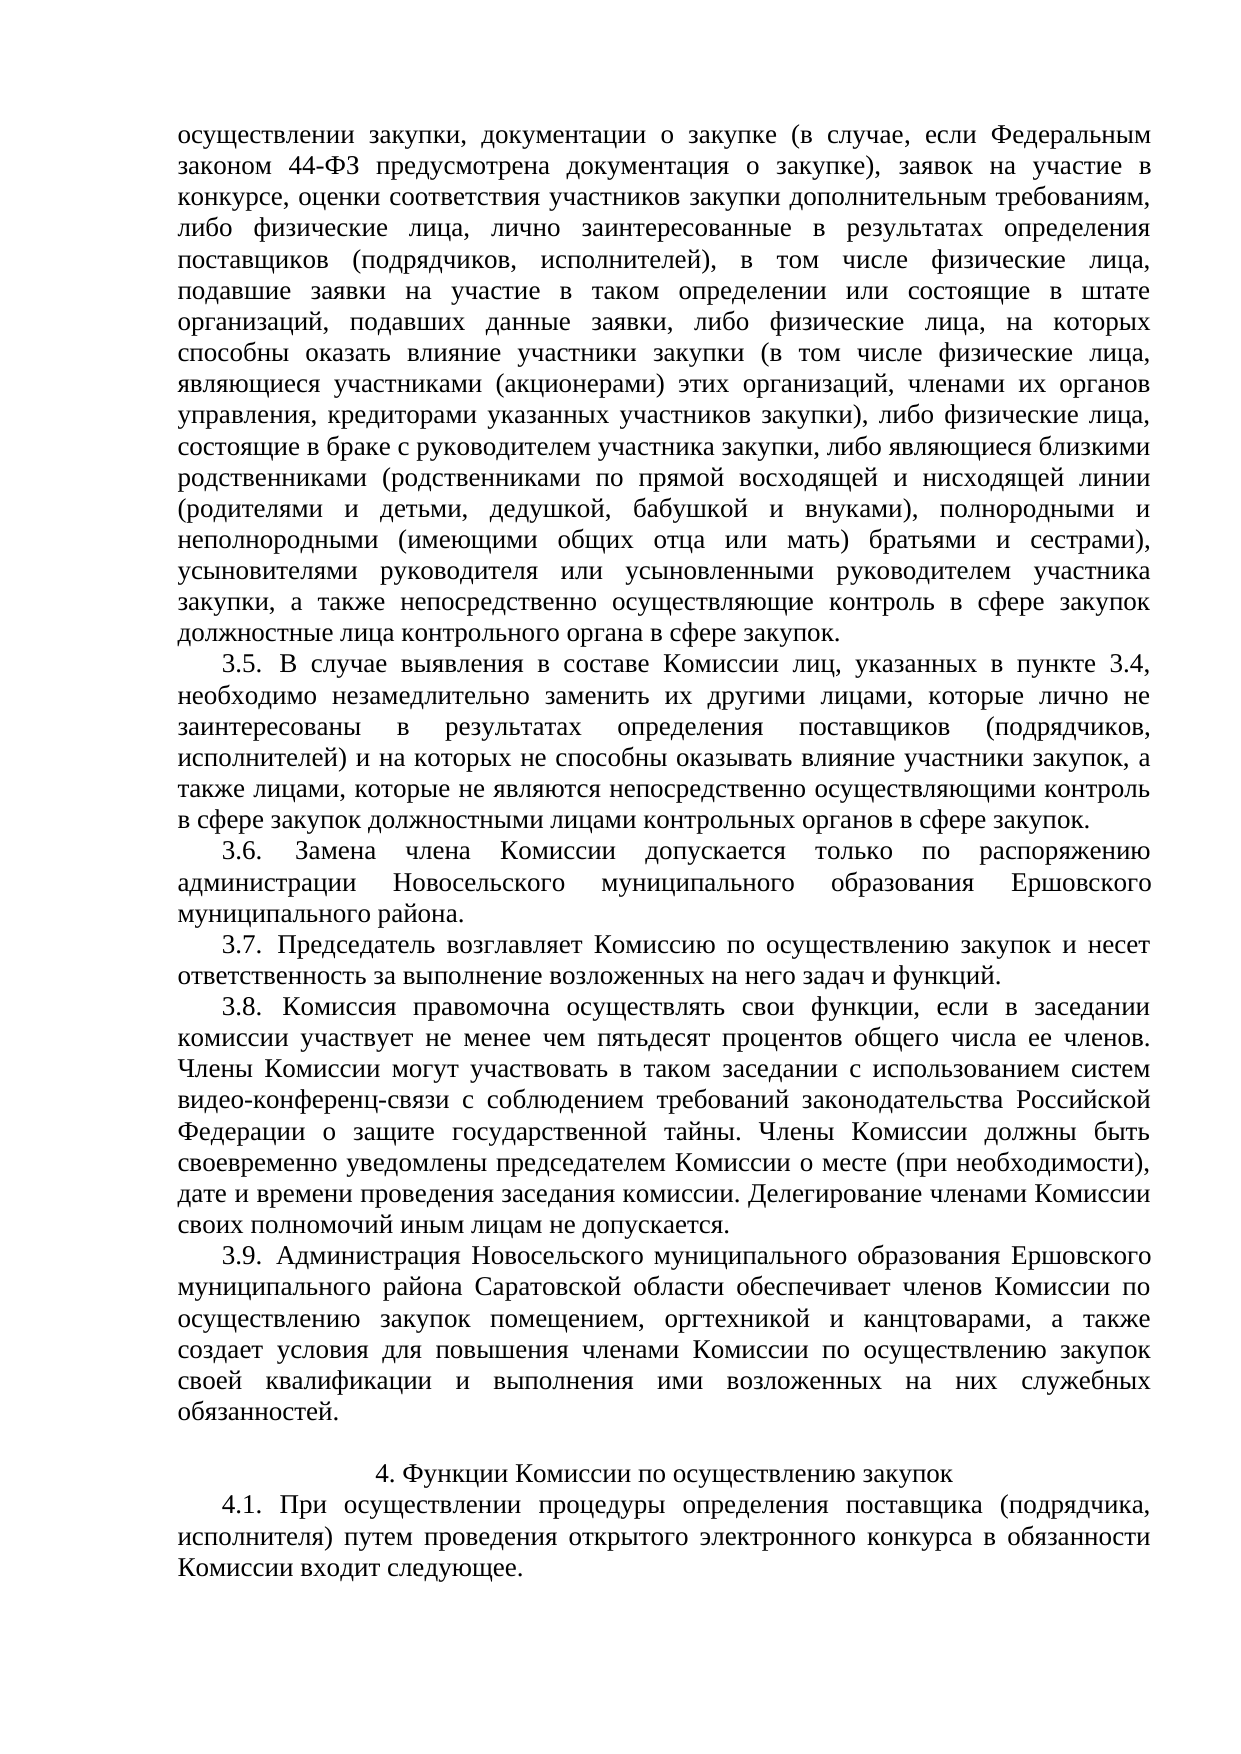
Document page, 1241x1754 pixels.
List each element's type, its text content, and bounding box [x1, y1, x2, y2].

text 4.1. При осуществлении процедуры определения поставщика (подрядчика, исполнителя) путем проведения открытого электронного конкурса в обязанности Комиссии входит следующее. [177, 1488, 1152, 1582]
list Администрация Новосельского муниципального образования Ершовского муниципального района Саратовской области обеспечивает членов Комиссии по осуществлению закупок помещением, оргтехникой и канцтоварами, а также создает условия для повышения членами Комиссии по осуществлению закупок своей квалификации и выполнения ими возложенных на них служебных обязанностей. [177, 1239, 1152, 1426]
list Замена члена Комиссии допускается только по распоряжению администрации Новосельского муниципального образования Ершовского муниципального района. [177, 834, 1152, 928]
list В случае выявления в составе Комиссии лиц, указанных в пункте 3.4, необходимо незамедлительно заменить их другими лицами, которые лично не заинтересованы в результатах определения поставщиков (подрядчиков, исполнителей) и на которых не способны оказывать влияние участники закупок, а также лицами, которые не являются непосредственно осуществляющими контроль в сфере закупок должностными лицами контрольных органов в сфере закупок. [177, 648, 1152, 834]
list Комиссия правомочна осуществлять свои функции, если в заседании комиссии участвует не менее чем пятьдесят процентов общего числа ее членов. Члены Комиссии могут участвовать в таком заседании с использованием систем видео-конференц-связи с соблюдением требований законодательства Российской Федерации о защите государственной тайны. Члены Комиссии должны быть своевременно уведомлены председателем Комиссии о месте (при необходимости), дате и времени проведения заседания комиссии. Делегирование членами Комиссии своих полномочий иным лицам не допускается. [177, 990, 1152, 1239]
text 4. Функции Комиссии по осуществлению закупок [177, 1457, 1152, 1488]
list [177, 118, 1152, 648]
list Председатель возглавляет Комиссию по осуществлению закупок и несет ответственность за выполнение возложенных на него задач и функций. [177, 928, 1152, 990]
